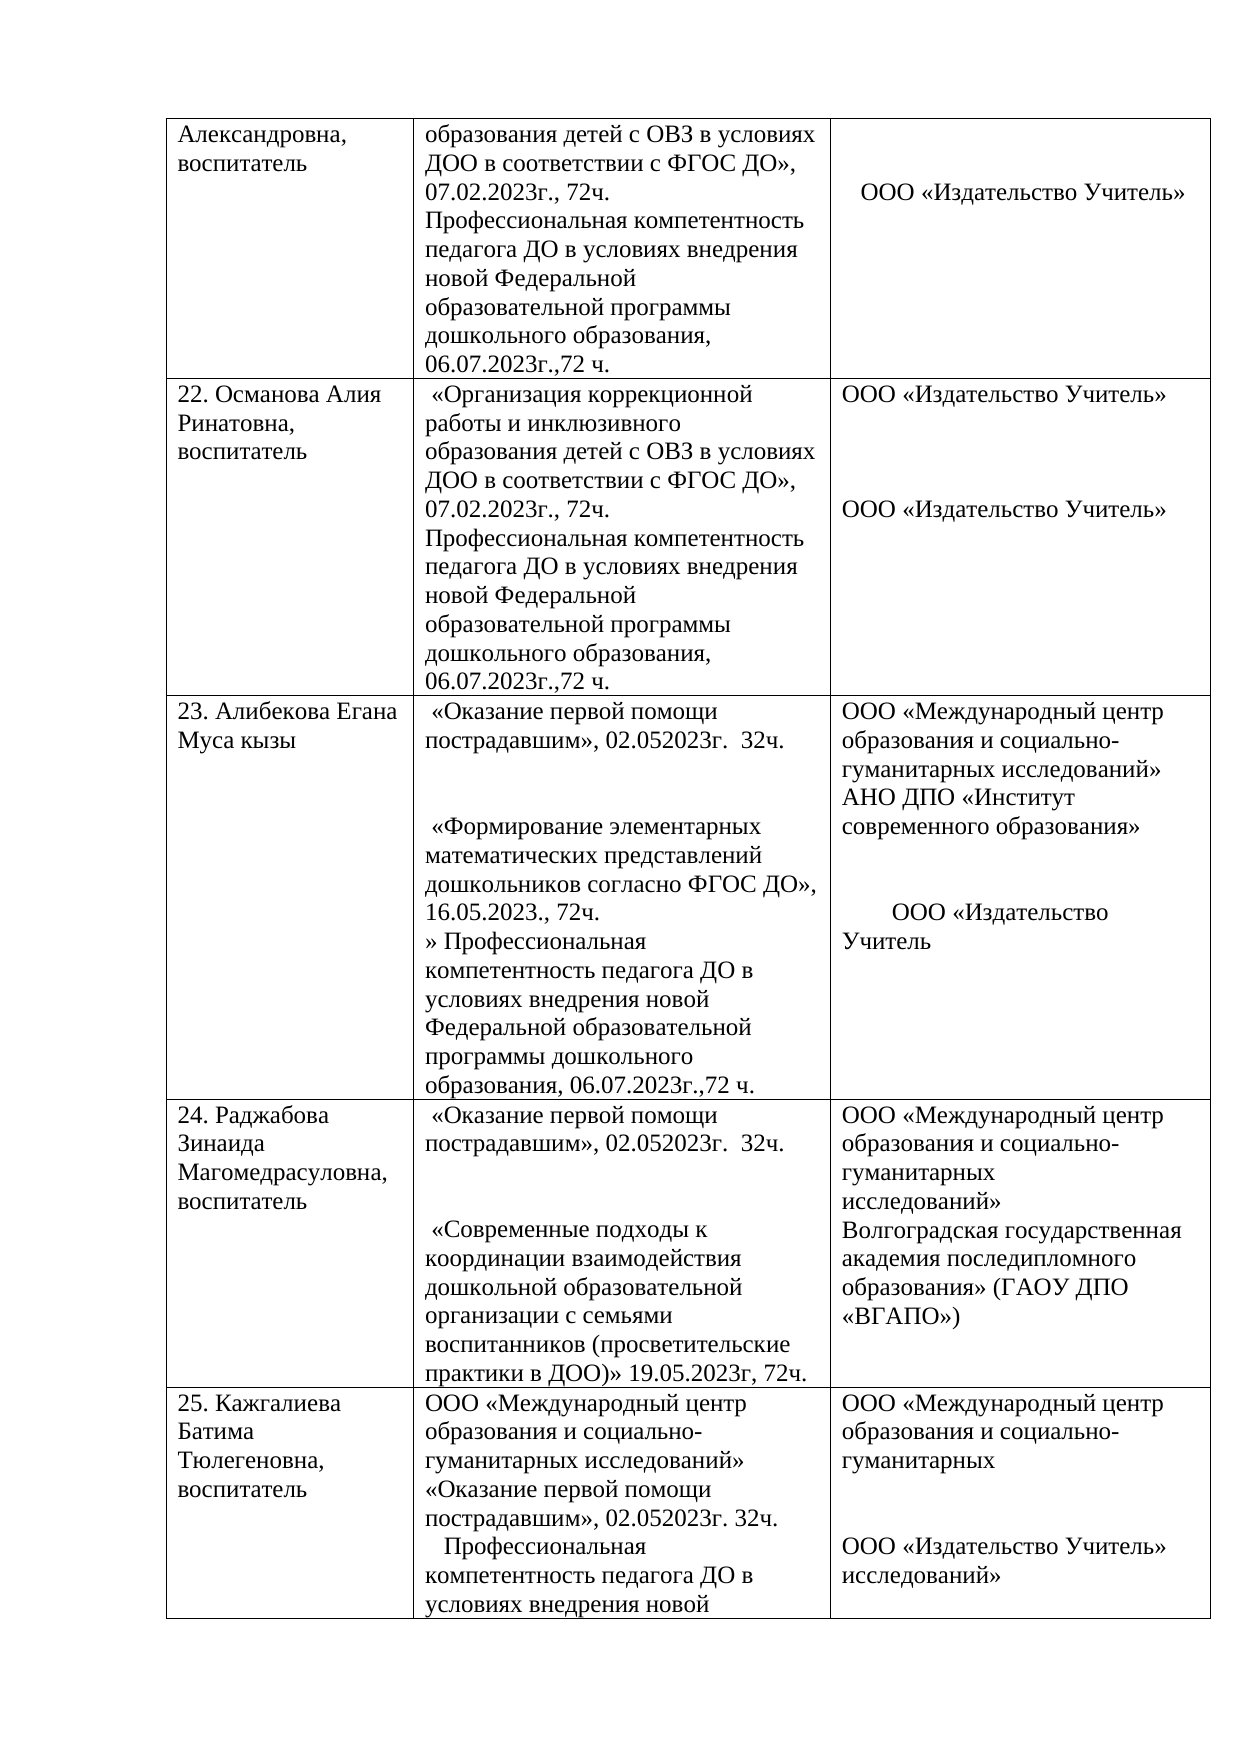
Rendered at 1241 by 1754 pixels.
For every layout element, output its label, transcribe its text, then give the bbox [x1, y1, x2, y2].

table_cell ООО «Издательство Учитель» ООО «Издательство Учитель» [831, 379, 1210, 695]
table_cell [831, 119, 1210, 378]
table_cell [167, 1388, 413, 1618]
table_cell 23. Алибекова Егана Муса кызы [167, 696, 413, 1099]
table_cell 24. Раджабова Зинаида Магомедрасуловна, воспитатель [167, 1100, 413, 1387]
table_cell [167, 119, 413, 378]
table_cell «Оказание первой помощи пострадавшим», 02.052023г. 32ч. «Формирование элементарных математических представлений дошкольников согласно ФГОС ДО», 16.05.2023., 72ч. » Профессиональная компетентность педагога ДО в условиях внедрения новой Федеральной образовательной программы дошкольного образования, 06.07.2023г.,72 ч. [414, 696, 830, 1099]
table_cell ООО «Международный центр образования и социально-гуманитарных исследований» АНО ДПО «Институт современного образования» ООО «Издательство Учитель [831, 696, 1210, 1099]
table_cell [414, 1388, 830, 1618]
table_cell ООО «Международный центр образования и социально-гуманитарных исследований» Волгоградская государственная академия последипломного образования» (ГАОУ ДПО «ВГАПО») [831, 1100, 1210, 1387]
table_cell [414, 119, 830, 378]
table_cell «Оказание первой помощи пострадавшим», 02.052023г. 32ч. «Современные подходы к координации взаимодействия дошкольной образовательной организации с семьями воспитанников (просветительские практики в ДОО)» 19.05.2023г, 72ч. [414, 1100, 830, 1387]
table_cell 22. Османова Алия Ринатовна, воспитатель [167, 379, 413, 695]
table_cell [831, 1388, 1210, 1618]
